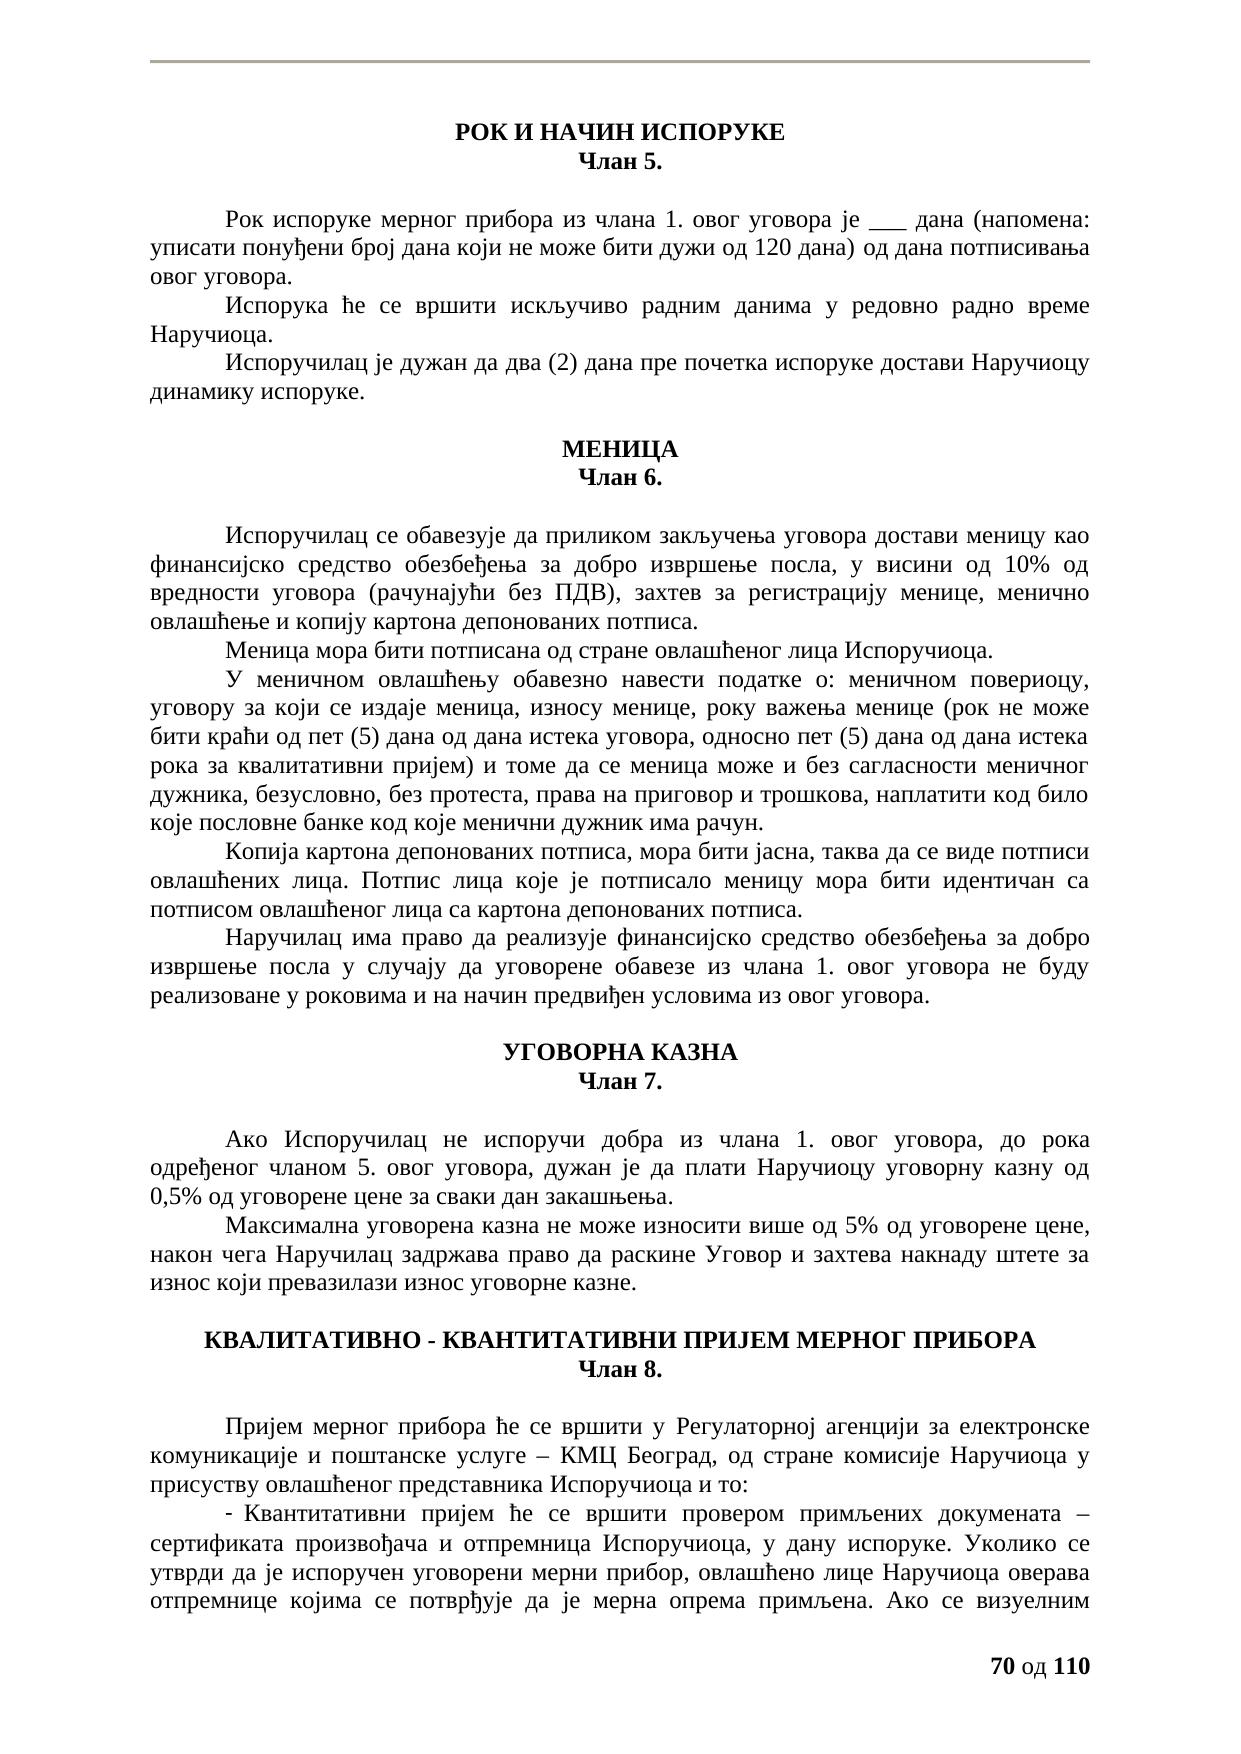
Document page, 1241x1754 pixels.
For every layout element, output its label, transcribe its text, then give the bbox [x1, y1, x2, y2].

text У меничном овлашћењу обавезно навести податке о: меничном повериоцу, уговору за који се издаје меница, износу менице, року важења менице (рок не може бити краћи од пет (5) дана од дана истека уговора, односно пет (5) дана од дана истека рока за квалитативни пријем) и томе да се меница може и без сагласности меничног дужника, безусловно, без протеста, права на приговор и трошкова, наплатити код било које пословне банке код које менични дужник има рачун. [150, 664, 1090, 836]
text Копија картона депонованих потписа, мора бити јасна, таква да се виде потписи овлашћених лица. Потпис лица које је потписало меницу мора бити идентичан са потписом овлашћеног лица са картона депонованих потписа. [150, 836, 1090, 922]
text Уговорна казна [150, 1037, 1090, 1066]
text Наручилац има право да реализује финансијско средство обезбеђења за добро извршење посла у случају да уговорене обавезе из члана 1. овог уговора не буду реализоване у роковима и на начин предвиђен условима из овог уговора. [150, 922, 1090, 1009]
text Меница мора бити потписана од стране овлашћеног лица Испоручиоца. [150, 635, 1090, 664]
text Пријем мерног прибора ће се вршити у Регулаторној агенцији за електронске комуникације и поштанске услуге – КМЦ Београд, од стране комисије Наручиоца у присуству овлашћеног представника Испоручиоца и то: [150, 1411, 1090, 1497]
text Члан 5. [150, 146, 1090, 175]
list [150, 1497, 1090, 1614]
text МЕНИЦА [150, 434, 1090, 462]
text Максимална уговорена казна не може износити више од 5% од уговорене цене, након чега Наручилац задржава право да раскине Уговор и захтева накнаду штете за износ који превазилази износ уговорне казне. [150, 1210, 1090, 1296]
text Испорука ће се вршити искључиво радним данима у редовно радно време Наручиоца. [150, 290, 1090, 347]
text Члан 6. [150, 462, 1090, 491]
text Рок испоруке мерног прибора из члана 1. овог уговора је ___ дана (напомена: уписати понуђени број дана који не може бити дужи од 120 дана) од дана потписивања овог уговора. [150, 204, 1090, 290]
text Члан 7. [150, 1066, 1090, 1095]
text Ако Испоручилац не испоручи добра из члана 1. овог уговора, до рока одређеног чланом 5. овог уговора, дужан је да плати Наручиоцу уговорну казну од 0,5% од уговорене цене за сваки дан закашњења. [150, 1124, 1090, 1210]
text квалитативнО - КВАНТИТАТИВНИ пријЕМ мернОГ ПРИБОРА [150, 1325, 1090, 1354]
text Испоручилац је дужан да два (2) дана пре почетка испоруке достави Наручиоцу динамику испоруке. [150, 347, 1090, 405]
text Рок и начин испоруке [150, 117, 1090, 146]
text Члан 8. [150, 1354, 1090, 1382]
text Испоручилац се обавезује да приликом закључења уговора достави меницу као финансијско средство обезбеђења за добро извршење посла, у висини од 10% од вредности уговора (рачунајући без ПДВ), захтев за регистрацију менице, менично овлашћење и копију картона депонованих потписа. [150, 520, 1090, 635]
